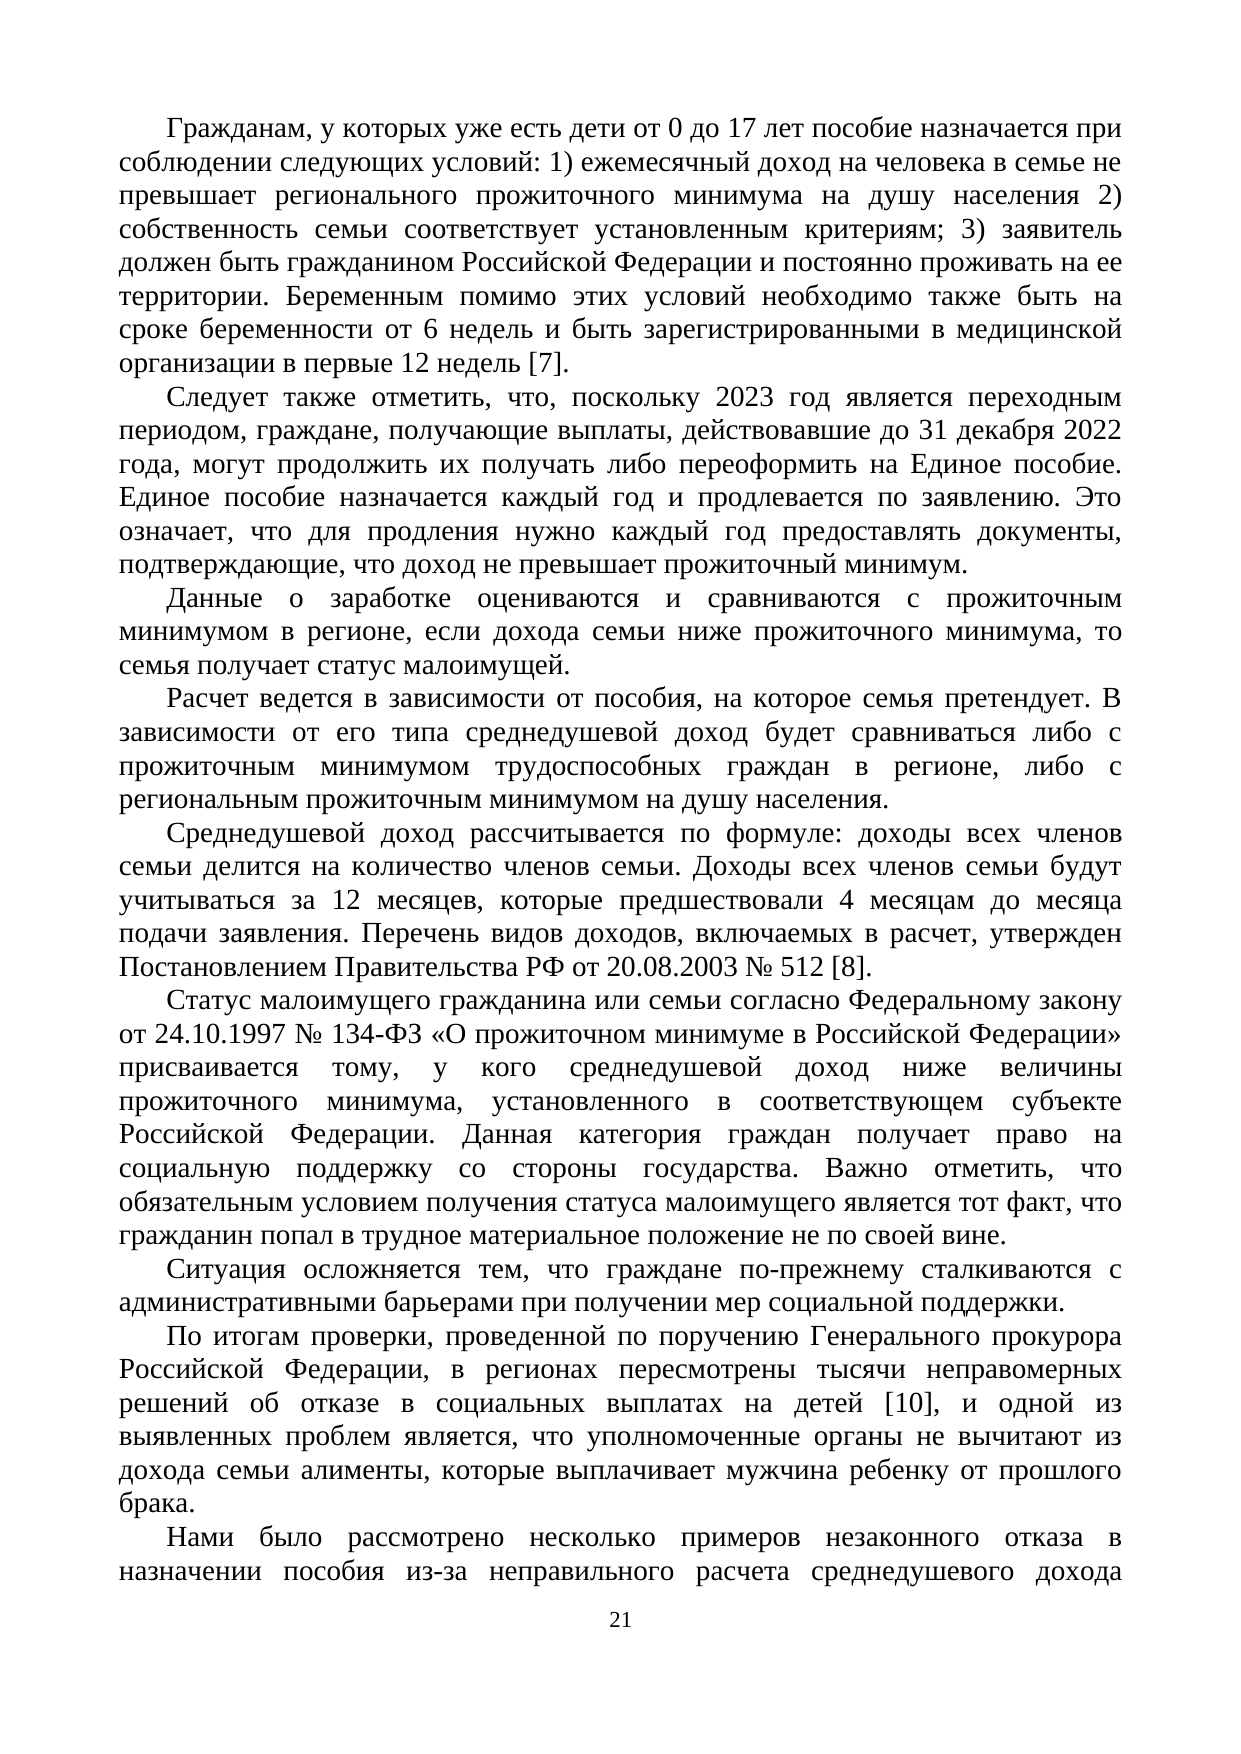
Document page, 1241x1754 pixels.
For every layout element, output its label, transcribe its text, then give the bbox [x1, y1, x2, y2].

text Данные о заработке оцениваются и сравниваются с прожиточным минимумом в регионе, если дохода семьи ниже прожиточного минимума, то семья получает статус малоимущей. [119, 580, 1123, 681]
text Следует также отметить, что, поскольку 2023 год является переходным периодом, граждане, получающие выплаты, действовавшие до 31 декабря 2022 года, могут продолжить их получать либо переоформить на Единое пособие. Единое пособие назначается каждый год и продлевается по заявлению. Это означает, что для продления нужно каждый год предоставлять документы, подтверждающие, что доход не превышает прожиточный минимум. [119, 379, 1123, 580]
text Расчет ведется в зависимости от пособия, на которое семья претендует. В зависимости от его типа среднедушевой доход будет сравниваться либо с прожиточным минимумом трудоспособных граждан в регионе, либо с региональным прожиточным минимумом на душу населения. [119, 681, 1123, 815]
text Среднедушевой доход рассчитывается по формуле: доходы всех членов семьи делится на количество членов семьи. Доходы всех членов семьи будут учитываться за 12 месяцев, которые предшествовали 4 месяцам до месяца подачи заявления. Перечень видов доходов, включаемых в расчет, утвержден Постановлением Правительства РФ от 20.08.2003 № 512 [8]. [119, 815, 1123, 982]
text Гражданам, у которых уже есть дети от 0 до 17 лет пособие назначается при соблюдении следующих условий: 1) ежемесячный доход на человека в семье не превышает регионального прожиточного минимума на душу населения 2) собственность семьи соответствует установленным критериям; 3) заявитель должен быть гражданином Российской Федерации и постоянно проживать на ее территории. Беременным помимо этих условий необходимо также быть на сроке беременности от 6 недель и быть зарегистрированными в медицинской организации в первые 12 недель [7]. [119, 110, 1123, 379]
text Статус малоимущего гражданина или семьи согласно Федеральному закону от 24.10.1997 № 134-ФЗ «О прожиточном минимуме в Российской Федерации» присваивается тому, у кого среднедушевой доход ниже величины прожиточного минимума, установленного в соответствующем субъекте Российской Федерации. Данная категория граждан получает право на социальную поддержку со стороны государства. Важно отметить, что обязательным условием получения статуса малоимущего является тот факт, что гражданин попал в трудное материальное положение не по своей вине. [119, 982, 1123, 1251]
text По итогам проверки, проведенной по поручению Генерального прокурора Российской Федерации, в регионах пересмотрены тысячи неправомерных решений об отказе в социальных выплатах на детей [10], и одной из выявленных проблем является, что уполномоченные органы не вычитают из дохода семьи алименты, которые выплачивает мужчина ребенку от прошлого брака. [119, 1318, 1123, 1519]
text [119, 1519, 1123, 1586]
text Ситуация осложняется тем, что граждане по-прежнему сталкиваются с административными барьерами при получении мер социальной поддержки. [119, 1251, 1123, 1318]
